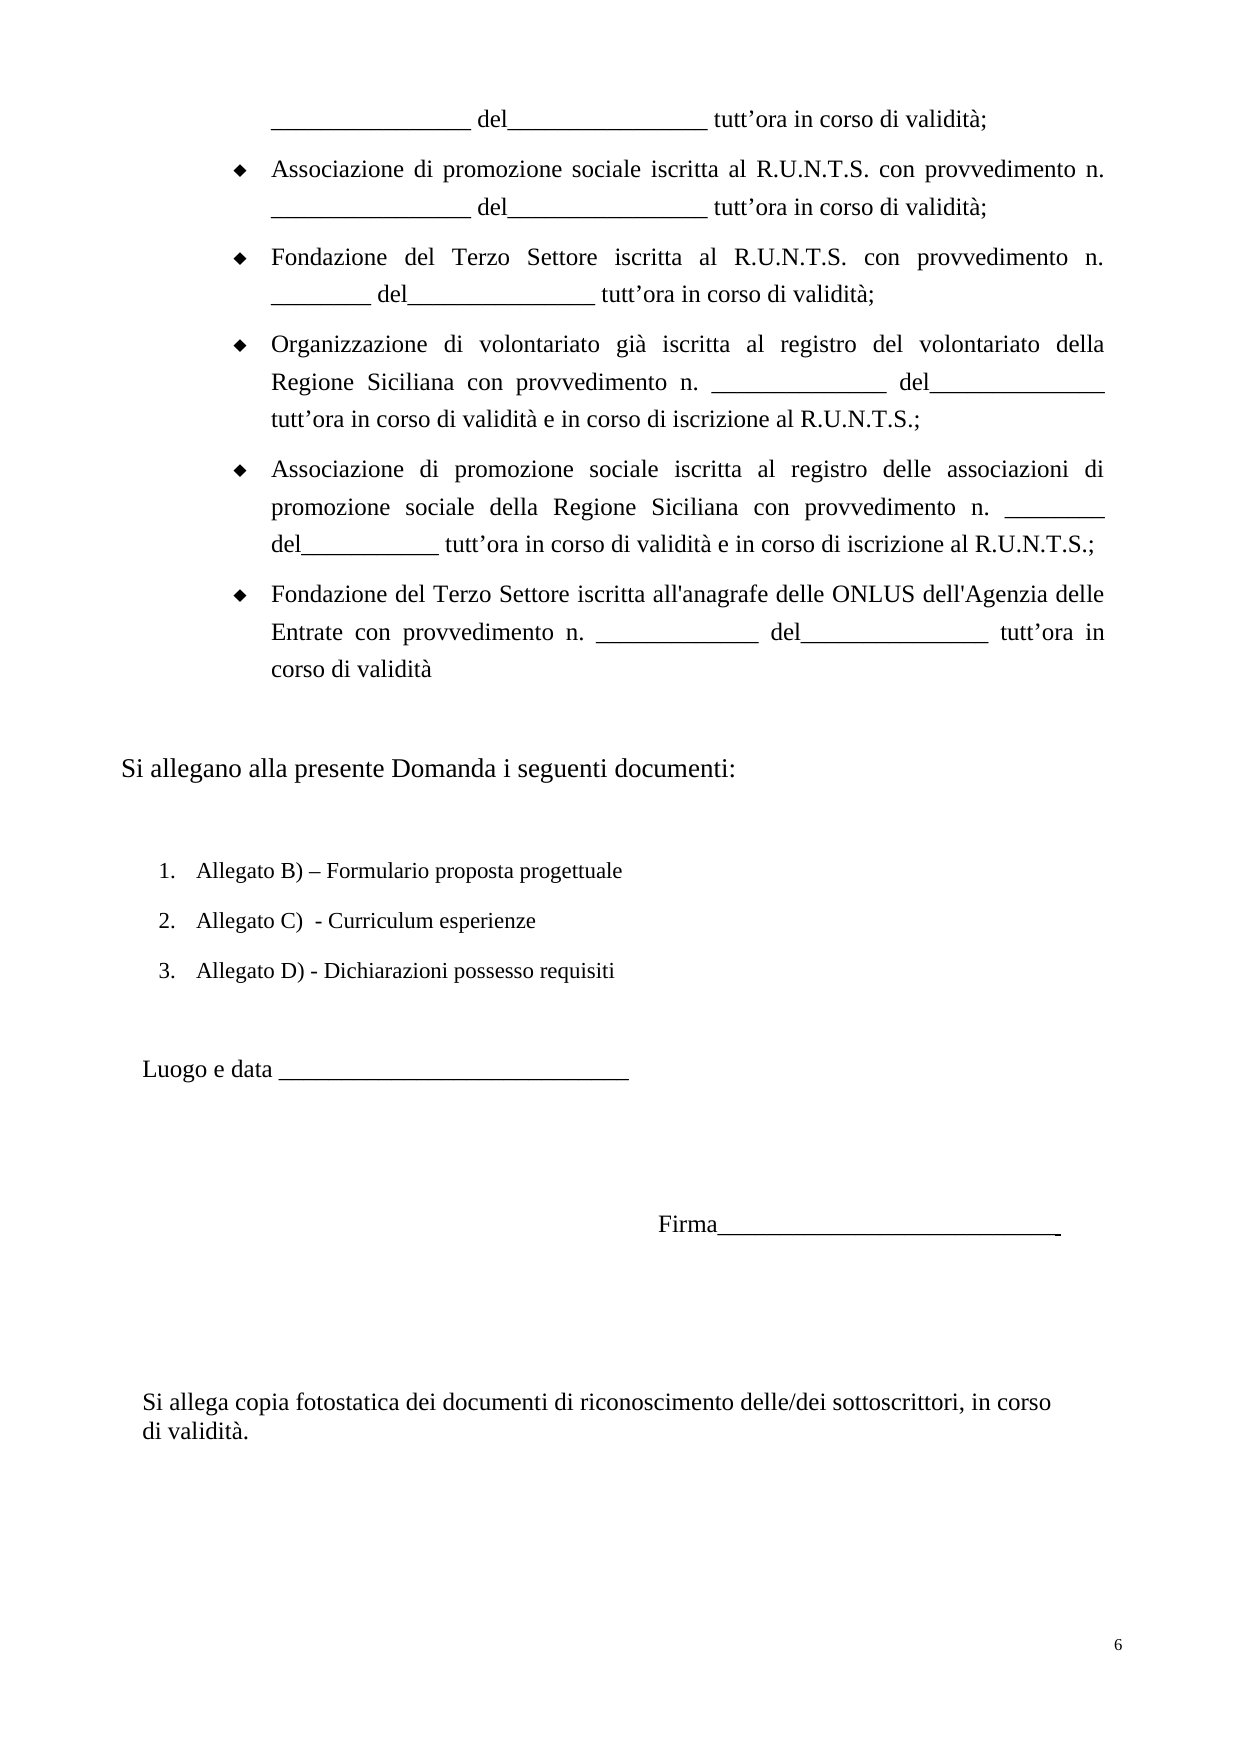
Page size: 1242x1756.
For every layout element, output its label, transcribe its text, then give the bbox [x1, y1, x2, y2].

list Allegato C) - Curriculum esperienze [158, 896, 1122, 933]
text Si allega copia fotostatica dei documenti di riconoscimento delle/dei sottoscrittori, in corso di validità. [142, 1387, 1068, 1445]
list Fondazione del Terzo Settore iscritta all'anagrafe delle ONLUS dell'Agenzia delle Entrate con provvedimento n. _____________ del_______________ tutt’ora in corso di validità [233, 571, 1105, 683]
text Luogo e data ____________________________ [142, 1046, 1122, 1083]
list Organizzazione di volontariato già iscritta al registro del volontariato della Regione Siciliana con provvedimento n. ______________ del______________ tutt’ora in corso di validità e in corso di iscrizione al R.U.N.T.S.; [233, 321, 1105, 433]
list Associazione di promozione sociale iscritta al R.U.N.T.S. con provvedimento n. ________________ del________________ tutt’ora in corso di validità; [233, 146, 1105, 221]
list Associazione di promozione sociale iscritta al registro delle associazioni di promozione sociale della Regione Siciliana con provvedimento n. ________ del___________ tutt’ora in corso di validità e in corso di iscrizione al R.U.N.T.S.; [233, 446, 1105, 558]
list Fondazione del Terzo Settore iscritta al R.U.N.T.S. con provvedimento n. ________ del_______________ tutt’ora in corso di validità; [233, 233, 1105, 308]
text Si allegano alla presente Domanda i seguenti documenti: [121, 746, 1122, 783]
text Firma___________________________ [142, 1209, 1063, 1238]
list Allegato D) - Dichiarazioni possesso requisiti [158, 946, 1122, 983]
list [233, 96, 1105, 133]
list Allegato B) – Formulario proposta progettuale [158, 846, 1122, 883]
